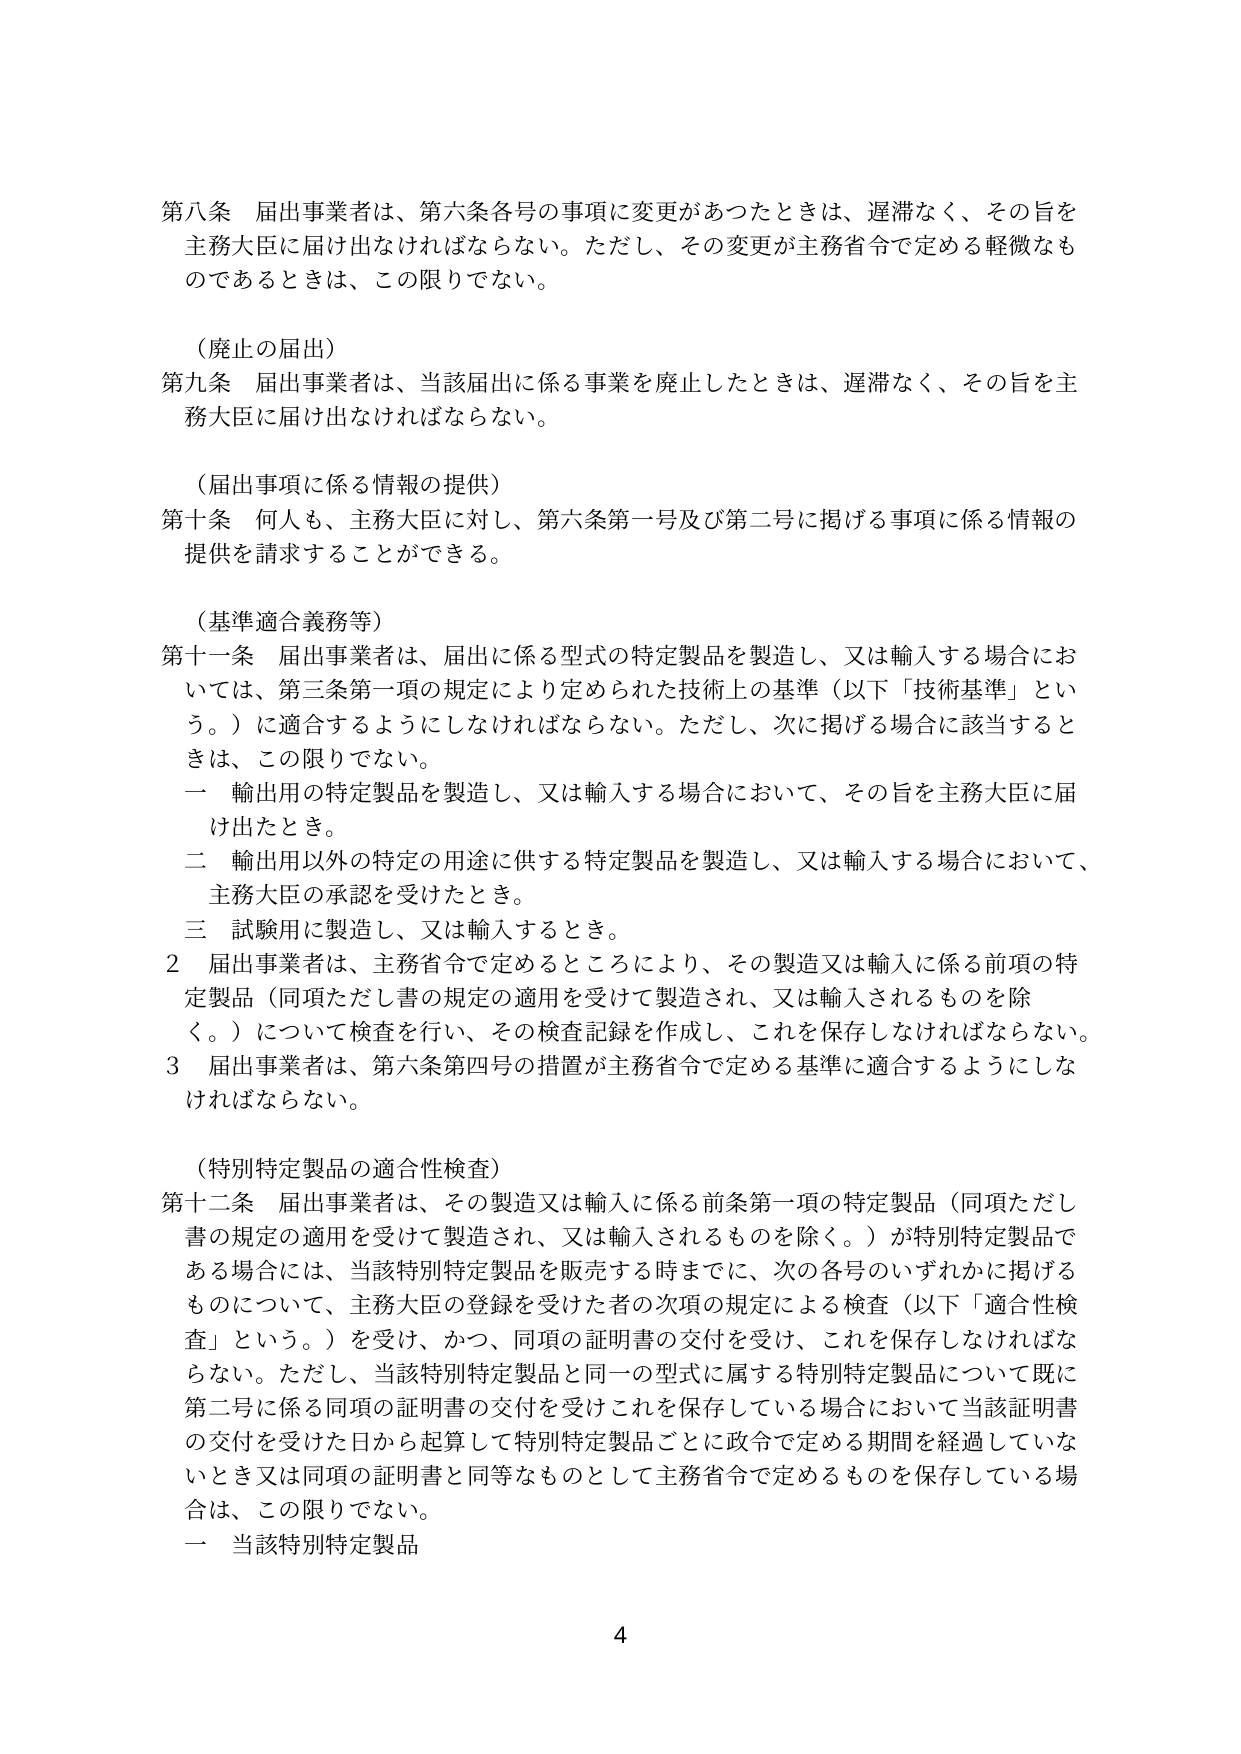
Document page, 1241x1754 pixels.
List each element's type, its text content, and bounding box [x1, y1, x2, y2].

text 一 当該特別特定製品 [184, 1526, 1079, 1560]
text 第十一条 届出事業者は、届出に係る型式の特定製品を製造し、又は輸入する場合においては、第三条第一項の規定により定められた技術上の基準（以下「技術基準」という。）に適合するようにしなければならない。ただし、次に掲げる場合に該当するときは、この限りでない。 [161, 638, 1079, 774]
text （廃止の届出） [184, 330, 1079, 364]
text 三 試験用に製造し、又は輸入するとき。 [184, 911, 1079, 945]
text 第九条 届出事業者は、当該届出に係る事業を廃止したときは、遅滞なく、その旨を主務大臣に届け出なければならない。 [161, 364, 1079, 433]
text 二 輸出用以外の特定の用途に供する特定製品を製造し、又は輸入する場合において、主務大臣の承認を受けたとき。 [184, 843, 1079, 911]
text ２ 届出事業者は、主務省令で定めるところにより、その製造又は輸入に係る前項の特定製品（同項ただし書の規定の適用を受けて製造され、又は輸入されるものを除く。）について検査を行い、その検査記録を作成し、これを保存しなければならない。 [161, 945, 1079, 1048]
text ３ 届出事業者は、第六条第四号の措置が主務省令で定める基準に適合するようにしなければならない。 [161, 1048, 1079, 1116]
text （届出事項に係る情報の提供） [184, 467, 1079, 501]
text （特別特定製品の適合性検査） [184, 1150, 1079, 1184]
text （基準適合義務等） [184, 604, 1079, 638]
text 第十二条 届出事業者は、その製造又は輸入に係る前条第一項の特定製品（同項ただし書の規定の適用を受けて製造され、又は輸入されるものを除く。）が特別特定製品である場合には、当該特別特定製品を販売する時までに、次の各号のいずれかに掲げるものについて、主務大臣の登録を受けた者の次項の規定による検査（以下「適合性検査」という。）を受け、かつ、同項の証明書の交付を受け、これを保存しなければならない。ただし、当該特別特定製品と同一の型式に属する特別特定製品について既に第二号に係る同項の証明書の交付を受けこれを保存している場合において当該証明書の交付を受けた日から起算して特別特定製品ごとに政令で定める期間を経過していないとき又は同項の証明書と同等なものとして主務省令で定めるものを保存している場合は、この限りでない。 [161, 1184, 1079, 1526]
text 第八条 届出事業者は、第六条各号の事項に変更があつたときは、遅滞なく、その旨を主務大臣に届け出なければならない。ただし、その変更が主務省令で定める軽微なものであるときは、この限りでない。 [161, 194, 1079, 296]
text 一 輸出用の特定製品を製造し、又は輸入する場合において、その旨を主務大臣に届け出たとき。 [184, 774, 1079, 843]
text 第十条 何人も、主務大臣に対し、第六条第一号及び第二号に掲げる事項に係る情報の提供を請求することができる。 [161, 501, 1079, 569]
